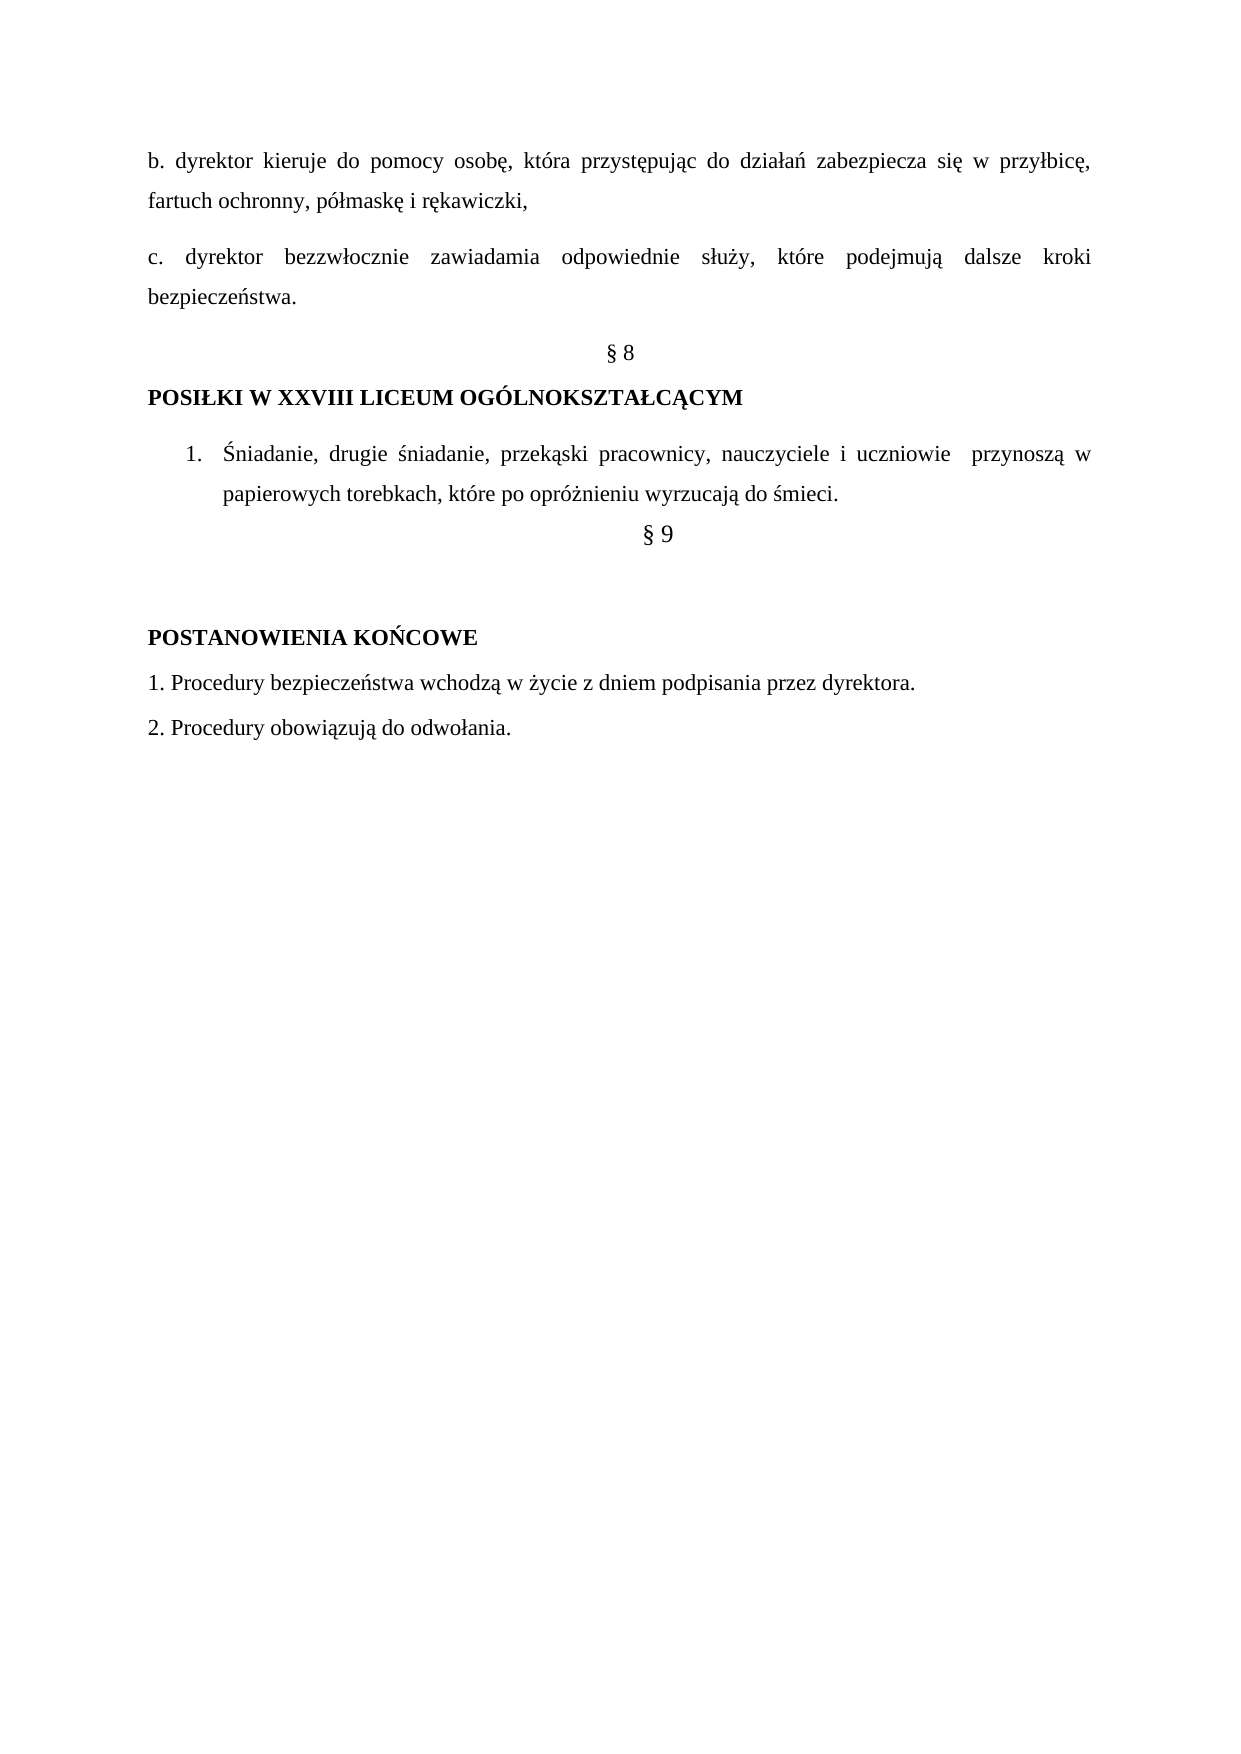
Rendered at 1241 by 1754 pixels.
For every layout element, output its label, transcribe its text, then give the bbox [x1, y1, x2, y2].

text c. dyrektor bezzwłocznie zawiadamia odpowiednie służy, które podejmują dalsze kroki bezpieczeństwa. [148, 243, 1093, 309]
text POSIŁKI W XXVIII LICEUM OGÓLNOKSZTAŁCĄCYM [148, 384, 1093, 410]
text 1. Procedury bezpieczeństwa wchodzą w życie z dniem podpisania przez dyrektora. [148, 669, 1093, 695]
text § 8 [148, 339, 1093, 365]
text POSTANOWIENIA KOŃCOWE [148, 624, 1093, 650]
text 2. Procedury obowiązują do odwołania. [148, 714, 1093, 741]
text b. dyrektor kieruje do pomocy osobę, która przystępując do działań zabezpiecza się w przyłbicę, fartuch ochronny, półmaskę i rękawiczki, [148, 148, 1093, 213]
list § 9 [223, 519, 1093, 548]
list Śniadanie, drugie śniadanie, przekąski pracownicy, nauczyciele i uczniowie przynoszą w papierowych torebkach, które po opróżnieniu wyrzucają do śmieci. [185, 440, 1093, 506]
